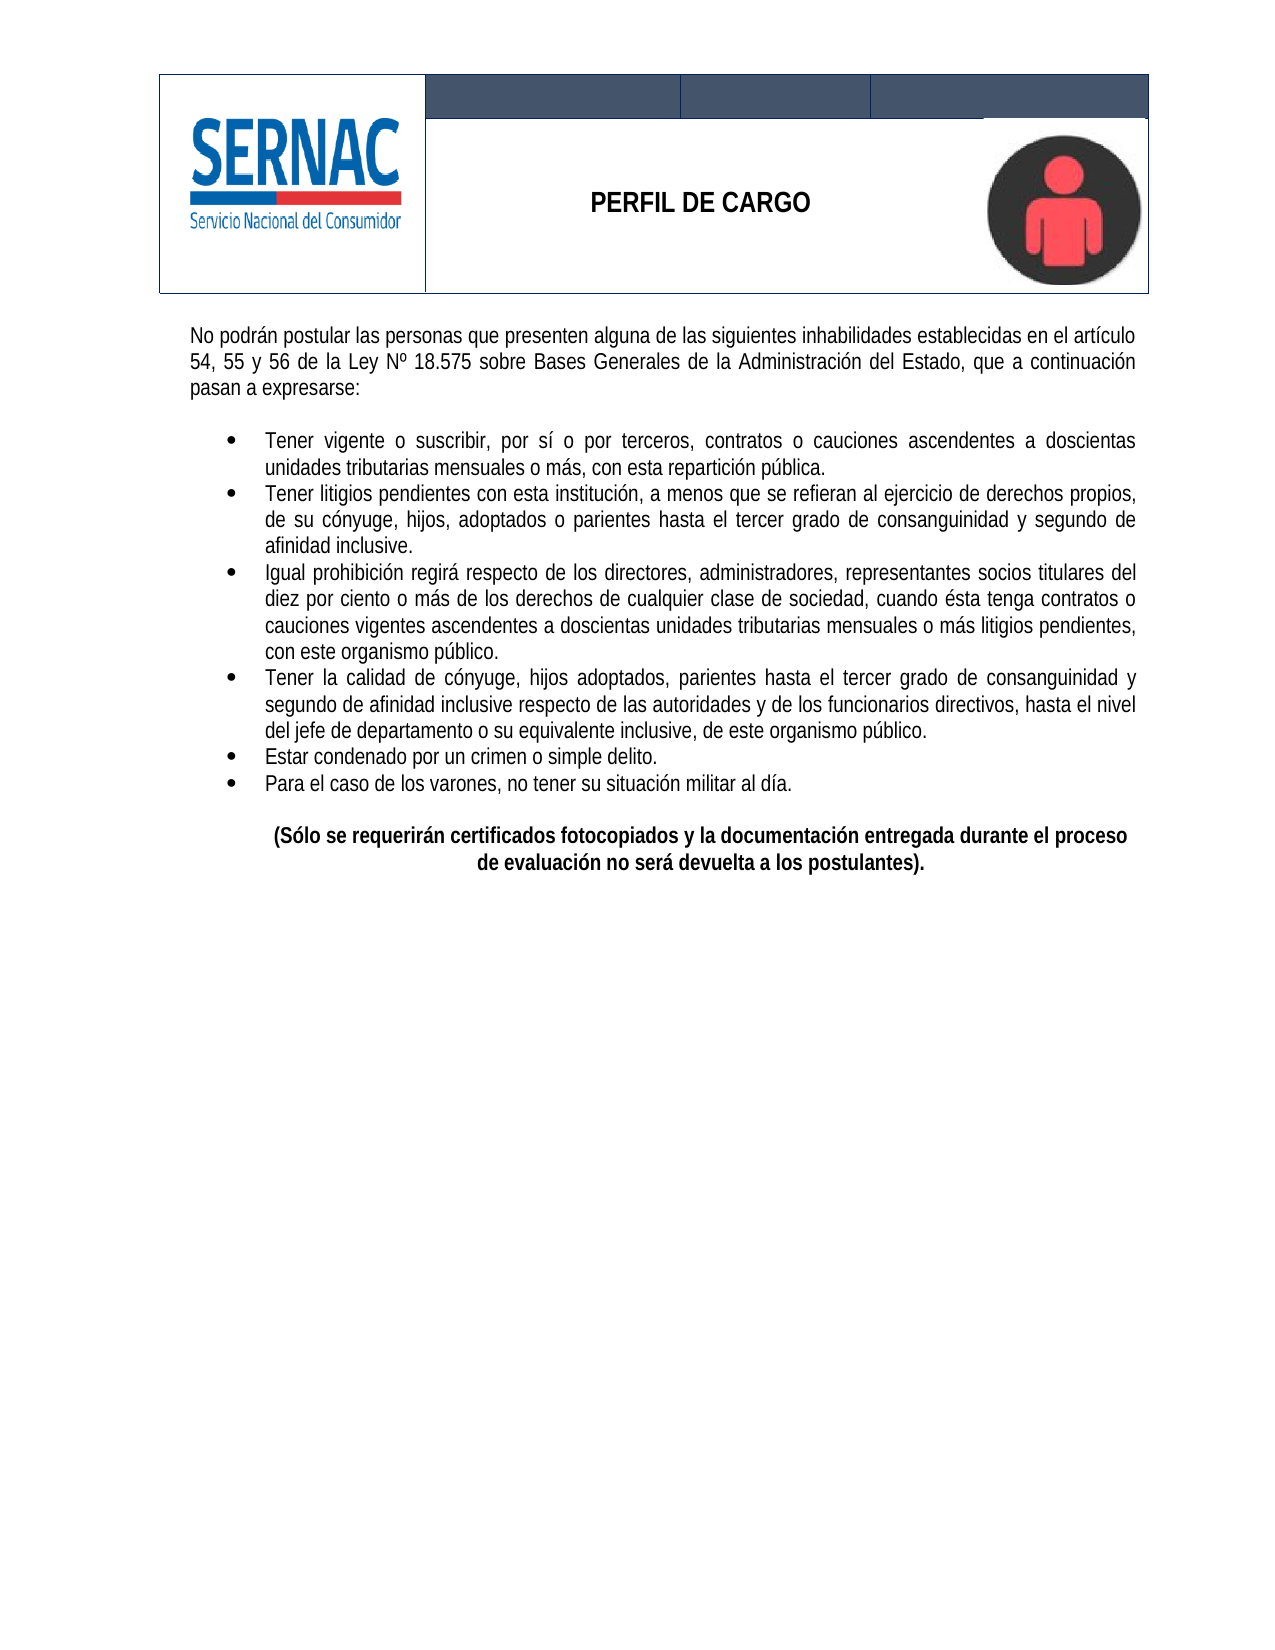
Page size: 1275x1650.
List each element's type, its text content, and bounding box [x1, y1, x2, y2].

text (Sólo se requerirán certificados fotocopiados y la documentación entregada durante el proceso de evaluación no será devuelta a los postulantes). [265, 822, 1137, 875]
picture [185, 103, 407, 246]
list Igual prohibición regirá respecto de los directores, administradores, representantes socios titulares del diez por ciento o más de los derechos de cualquier clase de sociedad, cuando ésta tenga contratos o cauciones vigentes ascendentes a doscientas unidades tributarias mensuales o más litigios pendientes, con este organismo público. [227, 559, 1137, 664]
list Para el caso de los varones, no tener su situación militar al día. [227, 770, 1137, 796]
list Tener litigios pendientes con esta institución, a menos que se refieran al ejercicio de derechos propios, de su cónyuge, hijos, adoptados o parientes hasta el tercer grado de consanguinidad y segundo de afinidad inclusive. [227, 480, 1137, 559]
list Tener vigente o suscribir, por sí o por terceros, contratos o cauciones ascendentes a doscientas unidades tributarias mensuales o más, con esta repartición pública. [227, 427, 1137, 480]
list Estar condenado por un crimen o simple delito. [227, 743, 1137, 770]
text No podrán postular las personas que presenten alguna de las siguientes inhabilidades establecidas en el artículo 54, 55 y 56 de la Ley Nº 18.575 sobre Bases Generales de la Administración del Estado, que a continuación pasan a expresarse: [190, 322, 1137, 401]
list Tener la calidad de cónyuge, hijos adoptados, parientes hasta el tercer grado de consanguinidad y segundo de afinidad inclusive respecto de las autoridades y de los funcionarios directivos, hasta el nivel del jefe de departamento o su equivalente inclusive, de este organismo público. [227, 664, 1137, 743]
